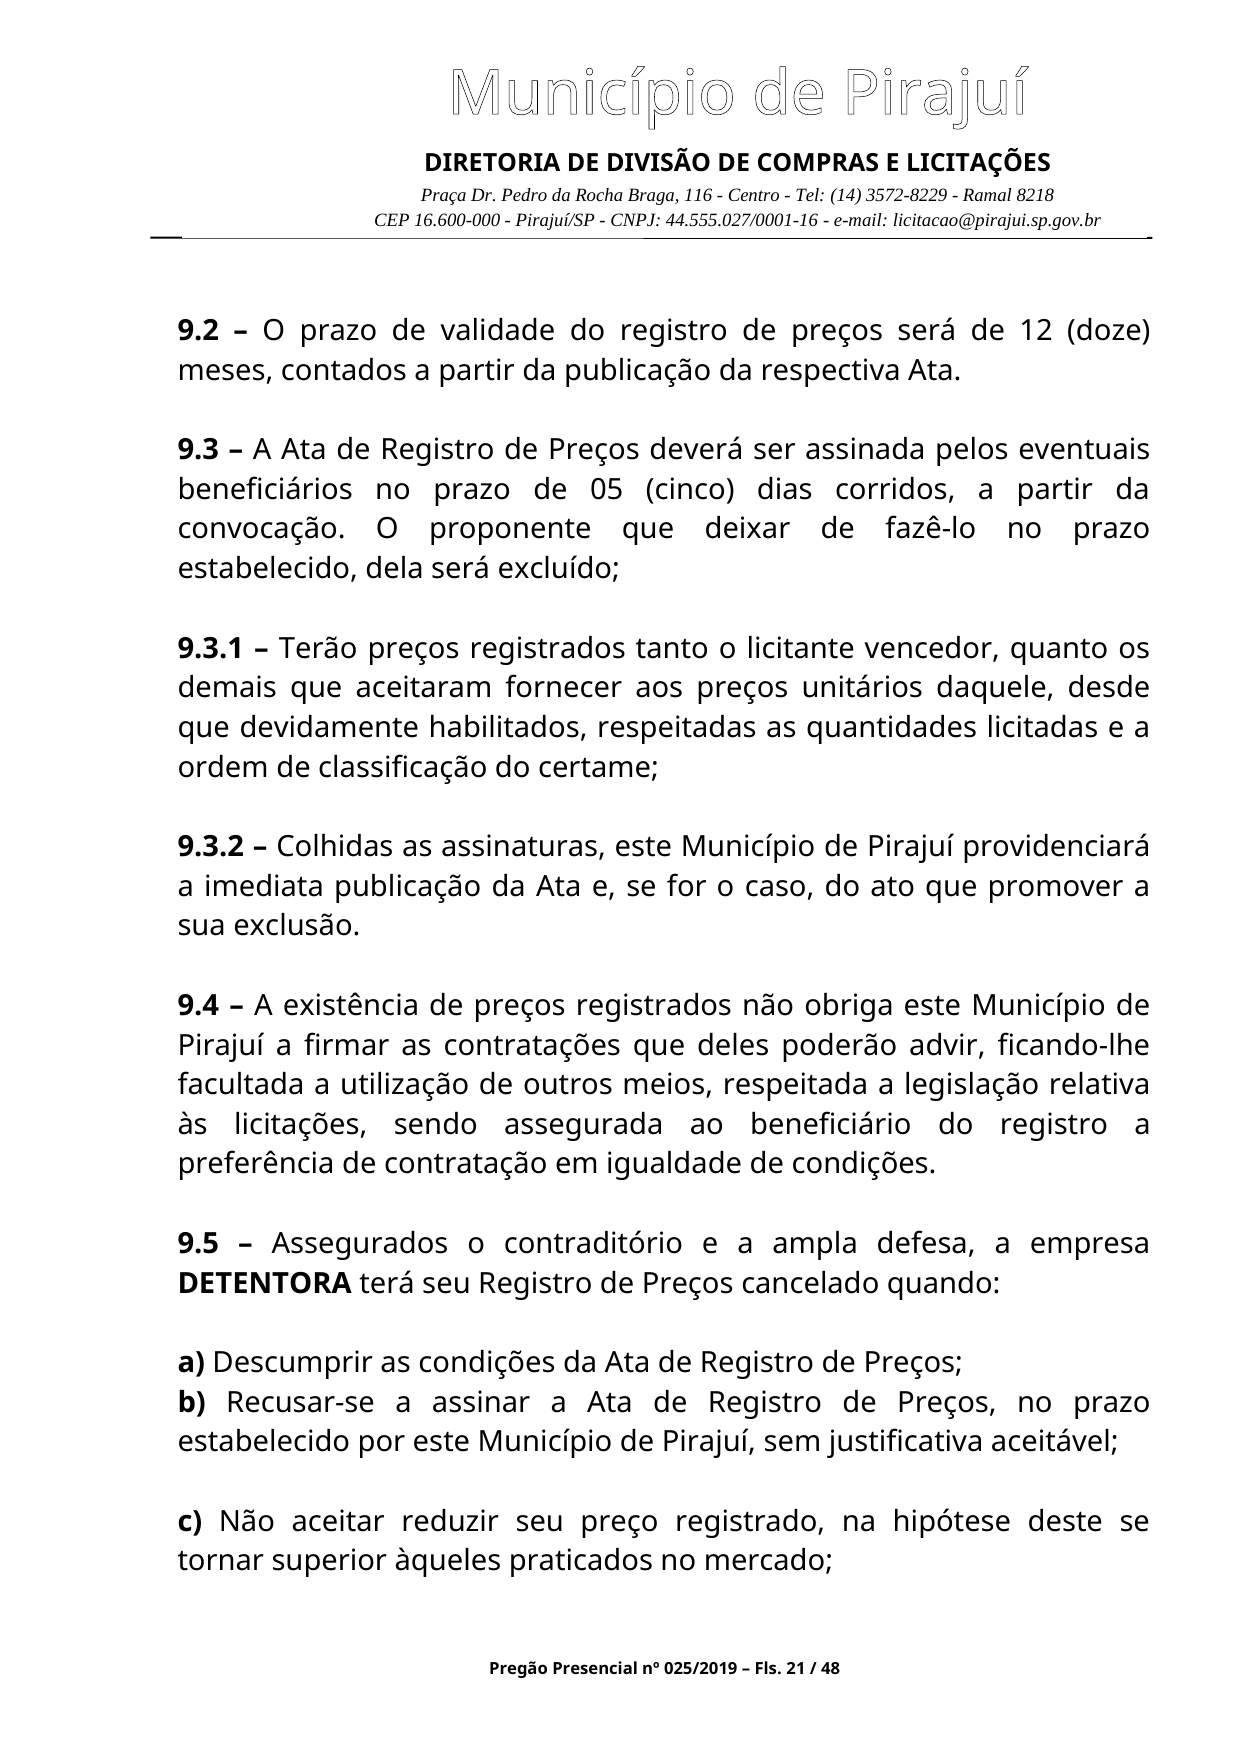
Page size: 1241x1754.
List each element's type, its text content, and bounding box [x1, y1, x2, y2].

text 9.5 – Assegurados o contraditório e a ampla defesa, a empresa DETENTORA terá seu Registro de Preços cancelado quando: [177, 1222, 1152, 1302]
text 9.4 – A existência de preços registrados não obriga este Município de Pirajuí a firmar as contratações que deles poderão advir, ficando-lhe facultada a utilização de outros meios, respeitada a legislação relativa às licitações, sendo assegurada ao beneficiário do registro a preferência de contratação em igualdade de condições. [177, 984, 1152, 1182]
text 9.2 – O prazo de validade do registro de preços será de 12 (doze) meses, contados a partir da publicação da respectiva Ata. [177, 309, 1152, 389]
text a) Descumprir as condições da Ata de Registro de Preços; [177, 1341, 1152, 1381]
text c) Não aceitar reduzir seu preço registrado, na hipótese deste se tornar superior àqueles praticados no mercado; [177, 1500, 1152, 1579]
text 9.3.2 – Colhidas as assinaturas, este Município de Pirajuí providenciará a imediata publicação da Ata e, se for o caso, do ato que promover a sua exclusão. [177, 825, 1152, 944]
text 9.3.1 – Terão preços registrados tanto o licitante vencedor, quanto os demais que aceitaram fornecer aos preços unitários daquele, desde que devidamente habilitados, respeitadas as quantidades licitadas e a ordem de classificação do certame; [177, 627, 1152, 786]
text b) Recusar-se a assinar a Ata de Registro de Preços, no prazo estabelecido por este Município de Pirajuí, sem justificativa aceitável; [177, 1381, 1152, 1460]
text 9.3 – A Ata de Registro de Preços deverá ser assinada pelos eventuais beneficiários no prazo de 05 (cinco) dias corridos, a partir da convocação. O proponente que deixar de fazê-lo no prazo estabelecido, dela será excluído; [177, 428, 1152, 587]
